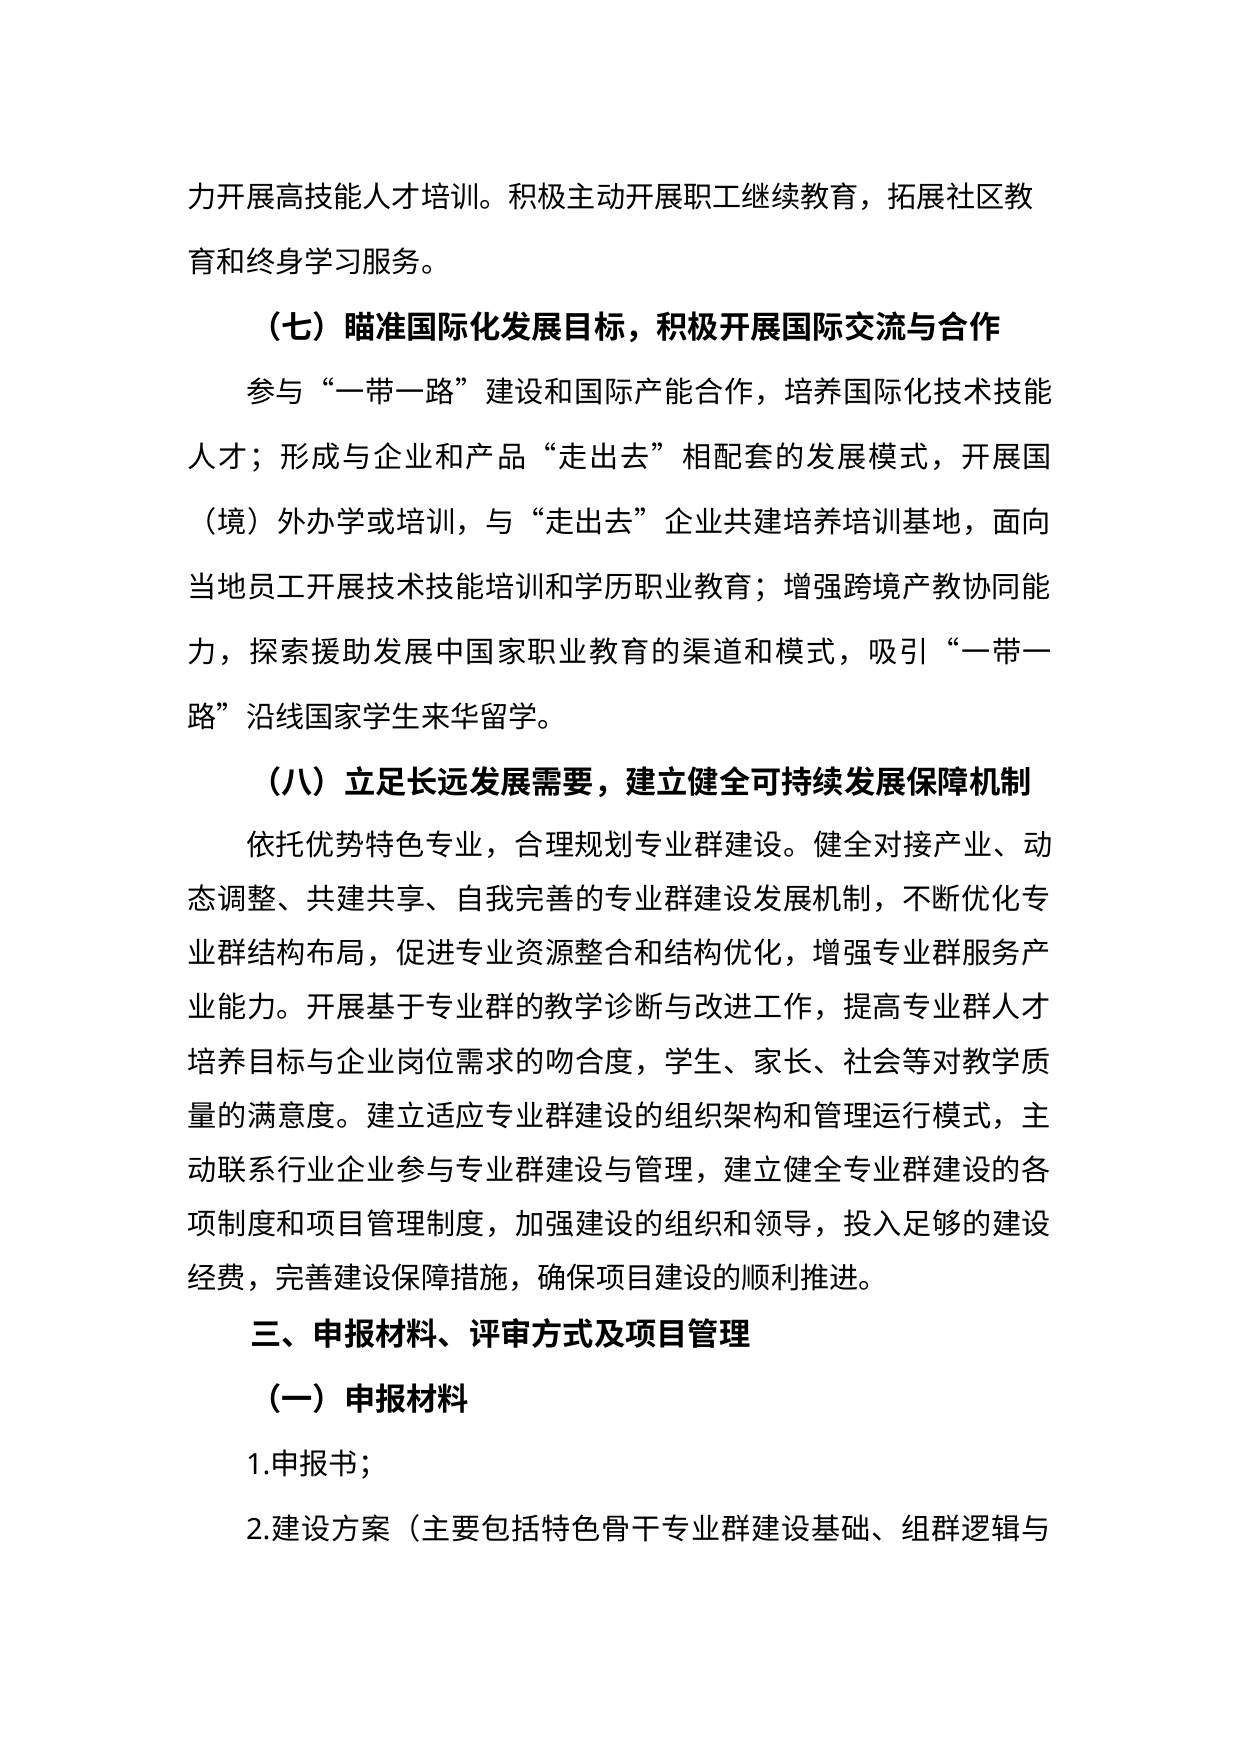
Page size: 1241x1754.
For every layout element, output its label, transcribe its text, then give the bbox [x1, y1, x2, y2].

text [187, 162, 1053, 292]
text （七）瞄准国际化发展目标，积极开展国际交流与合作 [187, 292, 1053, 357]
text （一）申报材料 [187, 1364, 1053, 1429]
text 依托优势特色专业，合理规划专业群建设。健全对接产业、动态调整、共建共享、自我完善的专业群建设发展机制，不断优化专业群结构布局，促进专业资源整合和结构优化，增强专业群服务产业能力。开展基于专业群的教学诊断与改进工作，提高专业群人才培养目标与企业岗位需求的吻合度，学生、家长、社会等对教学质量的满意度。建立适应专业群建设的组织架构和管理运行模式，主动联系行业企业参与专业群建设与管理，建立健全专业群建设的各项制度和项目管理制度，加强建设的组织和领导，投入足够的建设经费，完善建设保障措施，确保项目建设的顺利推进。 [187, 812, 1053, 1299]
text 参与“一带一路”建设和国际产能合作，培养国际化技术技能人才；形成与企业和产品“走出去”相配套的发展模式，开展国（境）外办学或培训，与“走出去”企业共建培养培训基地，面向当地员工开展技术技能培训和学历职业教育；增强跨境产教协同能力，探索援助发展中国家职业教育的渠道和模式，吸引“一带一路”沿线国家学生来华留学。 [187, 357, 1053, 747]
text （八）立足长远发展需要，建立健全可持续发展保障机制 [187, 747, 1053, 812]
text 1.申报书； [187, 1429, 1053, 1494]
text 三、申报材料、评审方式及项目管理 [187, 1299, 1053, 1364]
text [187, 1494, 1053, 1559]
